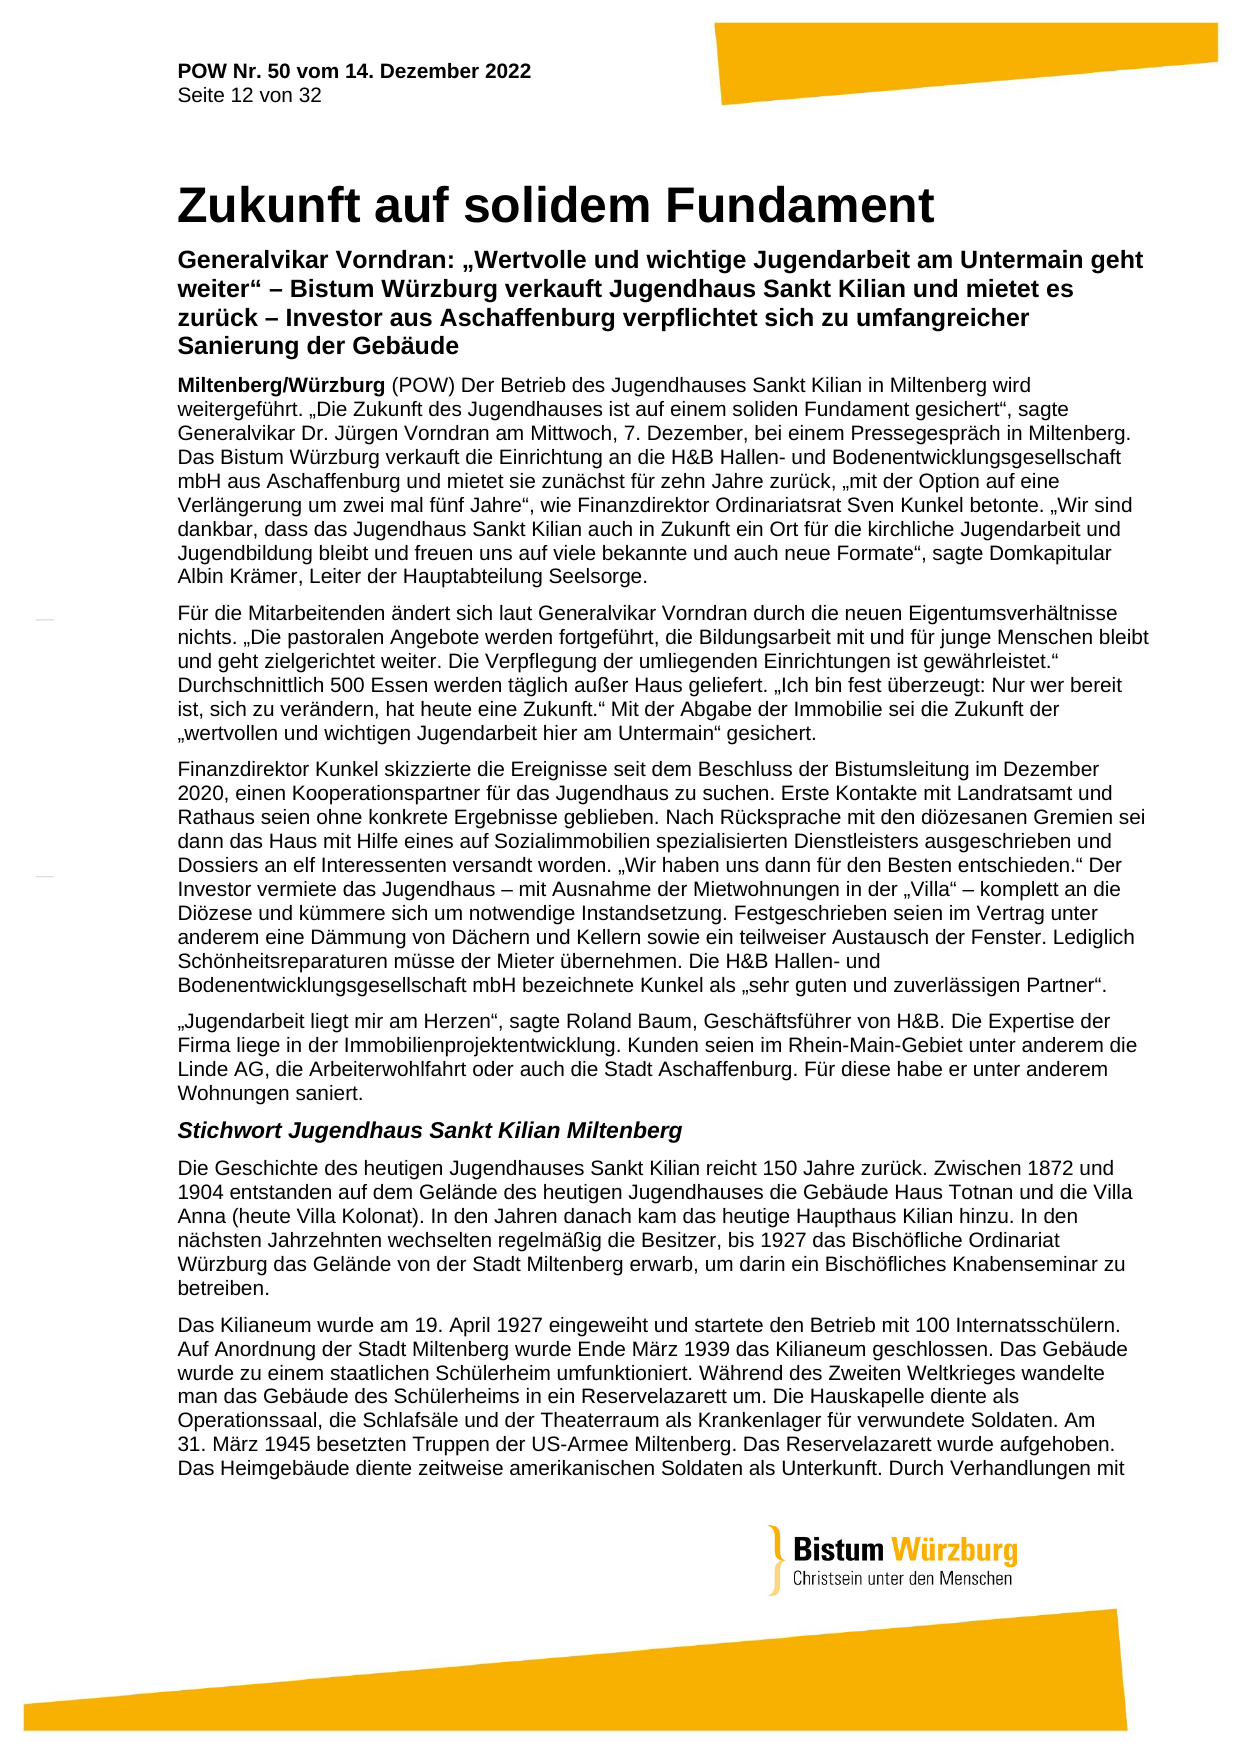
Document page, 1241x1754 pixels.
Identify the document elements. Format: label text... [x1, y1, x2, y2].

text Stichwort Jugendhaus Sankt Kilian Miltenberg [177, 1117, 1152, 1144]
picture [0, 0, 1241, 1754]
text Für die Mitarbeitenden ändert sich laut Generalvikar Vorndran durch die neuen Eigentumsverhältnisse nichts. „Die pastoralen Angebote werden fortgeführt, die Bildungsarbeit mit und für junge Menschen bleibt und geht zielgerichtet weiter. Die Verpflegung der umliegenden Einrichtungen ist gewährleistet.“ Durchschnittlich 500 Essen werden täglich außer Haus geliefert. „Ich bin fest überzeugt: Nur wer bereit ist, sich zu verändern, hat heute eine Zukunft.“ Mit der Abgabe der Immobilie sei die Zukunft der „wertvollen und wichtigen Jugendarbeit hier am Untermain“ gesichert. [177, 601, 1152, 744]
text Zukunft auf solidem Fundament [177, 175, 1152, 233]
text Generalvikar Vorndran: „Wertvolle und wichtige Jugendarbeit am Untermain geht weiter“ – Bistum Würzburg verkauft Jugendhaus Sankt Kilian und mietet es zurück – Investor aus Aschaffenburg verpflichtet sich zu umfangreicher Sanierung der Gebäude [177, 245, 1152, 360]
text Miltenberg/Würzburg (POW) Der Betrieb des Jugendhauses Sankt Kilian in Miltenberg wird weitergeführt. „Die Zukunft des Jugendhauses ist auf einem soliden Fundament gesichert“, sagte Generalvikar Dr. Jürgen Vorndran am Mittwoch, 7. Dezember, bei einem Pressegespräch in Miltenberg. Das Bistum Würzburg verkauft die Einrichtung an die H&B Hallen- und Bodenentwicklungsgesellschaft mbH aus Aschaffenburg und mietet sie zunächst für zehn Jahre zurück, „mit der Option auf eine Verlängerung um zwei mal fünf Jahre“, wie Finanzdirektor Ordinariatsrat Sven Kunkel betonte. „Wir sind dankbar, dass das Jugendhaus Sankt Kilian auch in Zukunft ein Ort für die kirchliche Jugendarbeit und Jugendbildung bleibt und freuen uns auf viele bekannte und auch neue Formate“, sagte Domkapitular Albin Krämer, Leiter der Hauptabteilung Seelsorge. [177, 373, 1152, 588]
text Die Geschichte des heutigen Jugendhauses Sankt Kilian reicht 150 Jahre zurück. Zwischen 1872 und 1904 entstanden auf dem Gelände des heutigen Jugendhauses die Gebäude Haus Totnan und die Villa Anna (heute Villa Kolonat). In den Jahren danach kam das heutige Haupthaus Kilian hinzu. In den nächsten Jahrzehnten wechselten regelmäßig die Besitzer, bis 1927 das Bischöfliche Ordinariat Würzburg das Gelände von der Stadt Miltenberg erwarb, um darin ein Bischöfliches Knabenseminar zu betreiben. [177, 1156, 1152, 1300]
text „Jugendarbeit liegt mir am Herzen“, sagte Roland Baum, Geschäftsführer von H&B. Die Expertise der Firma liege in der Immobilienprojektentwicklung. Kunden seien im Rhein-Main-Gebiet unter anderem die Linde AG, die Arbeiterwohlfahrt oder auch die Stadt Aschaffenburg. Für diese habe er unter anderem Wohnungen saniert. [177, 1009, 1152, 1105]
text Finanzdirektor Kunkel skizzierte die Ereignisse seit dem Beschluss der Bistumsleitung im Dezember 2020, einen Kooperationspartner für das Jugendhaus zu suchen. Erste Kontakte mit Landratsamt und Rathaus seien ohne konkrete Ergebnisse geblieben. Nach Rücksprache mit den diözesanen Gremien sei dann das Haus mit Hilfe eines auf Sozialimmobilien spezialisierten Dienstleisters ausgeschrieben und Dossiers an elf Interessenten versandt worden. „Wir haben uns dann für den Besten entschieden.“ Der Investor vermiete das Jugendhaus – mit Ausnahme der Mietwohnungen in der „Villa“ – komplett an die Diözese und kümmere sich um notwendige Instandsetzung. Festgeschrieben seien im Vertrag unter anderem eine Dämmung von Dächern und Kellern sowie ein teilweiser Austausch der Fenster. Lediglich Schönheitsreparaturen müsse der Mieter übernehmen. Die H&B Hallen- und Bodenentwicklungsgesellschaft mbH bezeichnete Kunkel als „sehr guten und zuverlässigen Partner“. [177, 757, 1152, 997]
text Das Kilianeum wurde am 19. April 1927 eingeweiht und startete den Betrieb mit 100 Internatsschülern. Auf Anordnung der Stadt Miltenberg wurde Ende März 1939 das Kilianeum geschlossen. Das Gebäude wurde zu einem staatlichen Schülerheim umfunktioniert. Während des Zweiten Weltkrieges wandelte man das Gebäude des Schülerheims in ein Reservelazarett um. Die Hauskapelle diente als Operationssaal, die Schlafsäle und der Theaterraum als Krankenlager für verwundete Soldaten. Am 31. März 1945 besetzten Truppen der US-Armee Miltenberg. Das Reservelazarett wurde aufgehoben. Das Heimgebäude diente zeitweise amerikanischen Soldaten als Unterkunft. Durch Verhandlungen mit [177, 1312, 1152, 1480]
